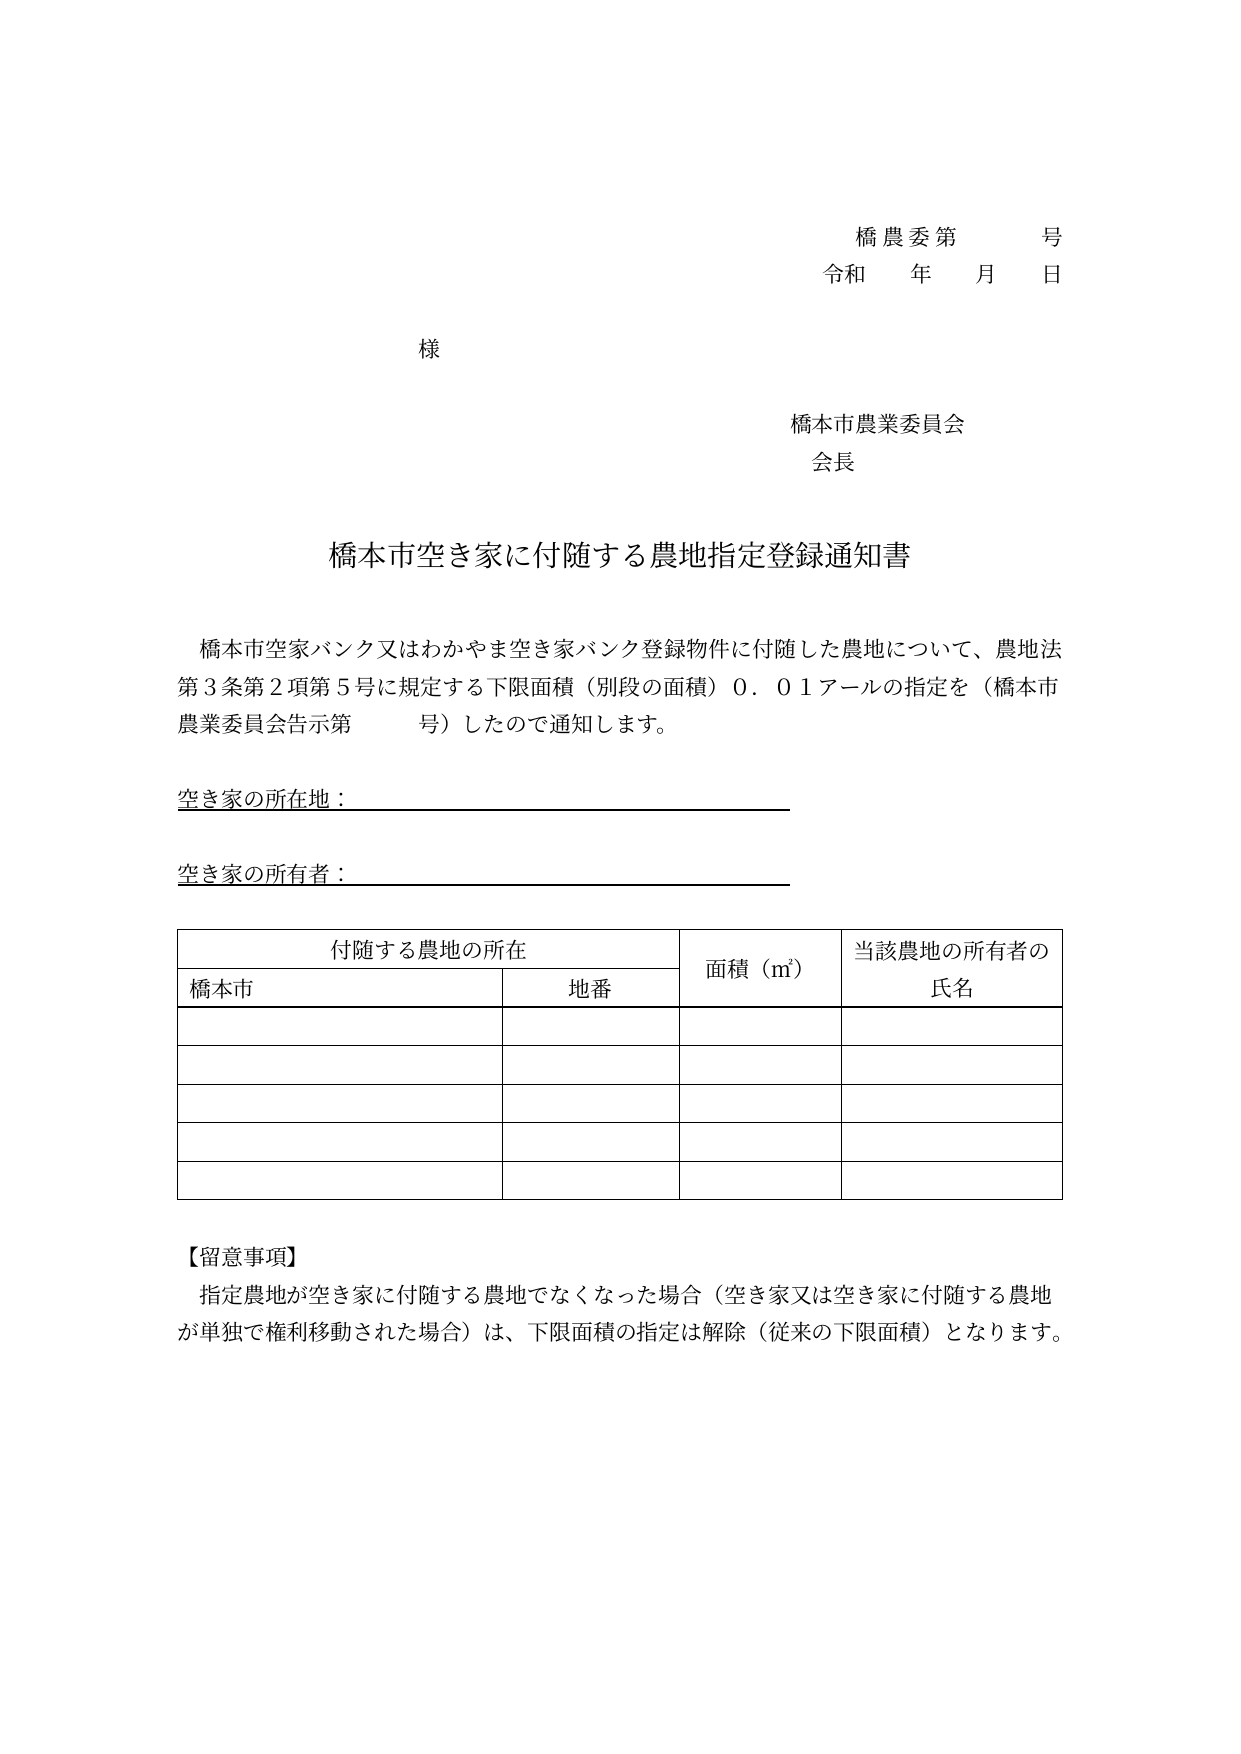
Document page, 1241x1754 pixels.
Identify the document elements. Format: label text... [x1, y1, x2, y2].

table_cell [178, 1008, 502, 1045]
text 令和 年 月 日 [177, 254, 1063, 292]
table_cell [842, 1162, 1062, 1199]
table_cell [503, 1123, 679, 1161]
table_cell [178, 1123, 502, 1161]
table_cell 地番 [503, 969, 679, 1006]
table_cell [680, 1162, 841, 1199]
text 橋本市空家バンク又はわかやま空き家バンク登録物件に付随した農地について、農地法第３条第２項第５号に規定する下限面積（別段の面積）０．０１アールの指定を（橋本市農業委員会告示第 号）したので通知します。 [177, 629, 1063, 742]
text 橋本市農業委員会 [177, 404, 1063, 442]
table_cell [178, 1046, 502, 1083]
table_cell [680, 1123, 841, 1161]
text 橋本市空き家に付随する農地指定登録通知書 [177, 517, 1063, 592]
table_cell [680, 1008, 841, 1045]
text 空き家の所在地： [177, 779, 1063, 817]
table_cell [503, 1162, 679, 1199]
text 指定農地が空き家に付随する農地でなくなった場合（空き家又は空き家に付随する農地が単独で権利移動された場合）は、下限面積の指定は解除（従来の下限面積）となります。 [177, 1275, 1063, 1350]
table_header 付随する農地の所在 [178, 930, 679, 968]
table_cell [680, 1085, 841, 1122]
table_header 当該農地の所有者の氏名 [842, 930, 1062, 1006]
text 様 [199, 329, 1063, 367]
text 空き家の所有者： [177, 854, 1063, 892]
table_cell [842, 1085, 1062, 1122]
table_cell [842, 1046, 1062, 1083]
table_cell [503, 1008, 679, 1045]
table_cell [178, 1085, 502, 1122]
text 【留意事項】 [177, 1238, 1063, 1275]
text 橋農委第 号 [177, 217, 1063, 254]
text 会長 [177, 442, 1063, 479]
table_cell [842, 1123, 1062, 1161]
table_cell [178, 1162, 502, 1199]
table_cell [842, 1008, 1062, 1045]
table_header 面積（㎡） [680, 930, 841, 1006]
table_cell 橋本市 [178, 969, 502, 1006]
table_cell [680, 1046, 841, 1083]
table_cell [503, 1046, 679, 1083]
table_cell [503, 1085, 679, 1122]
